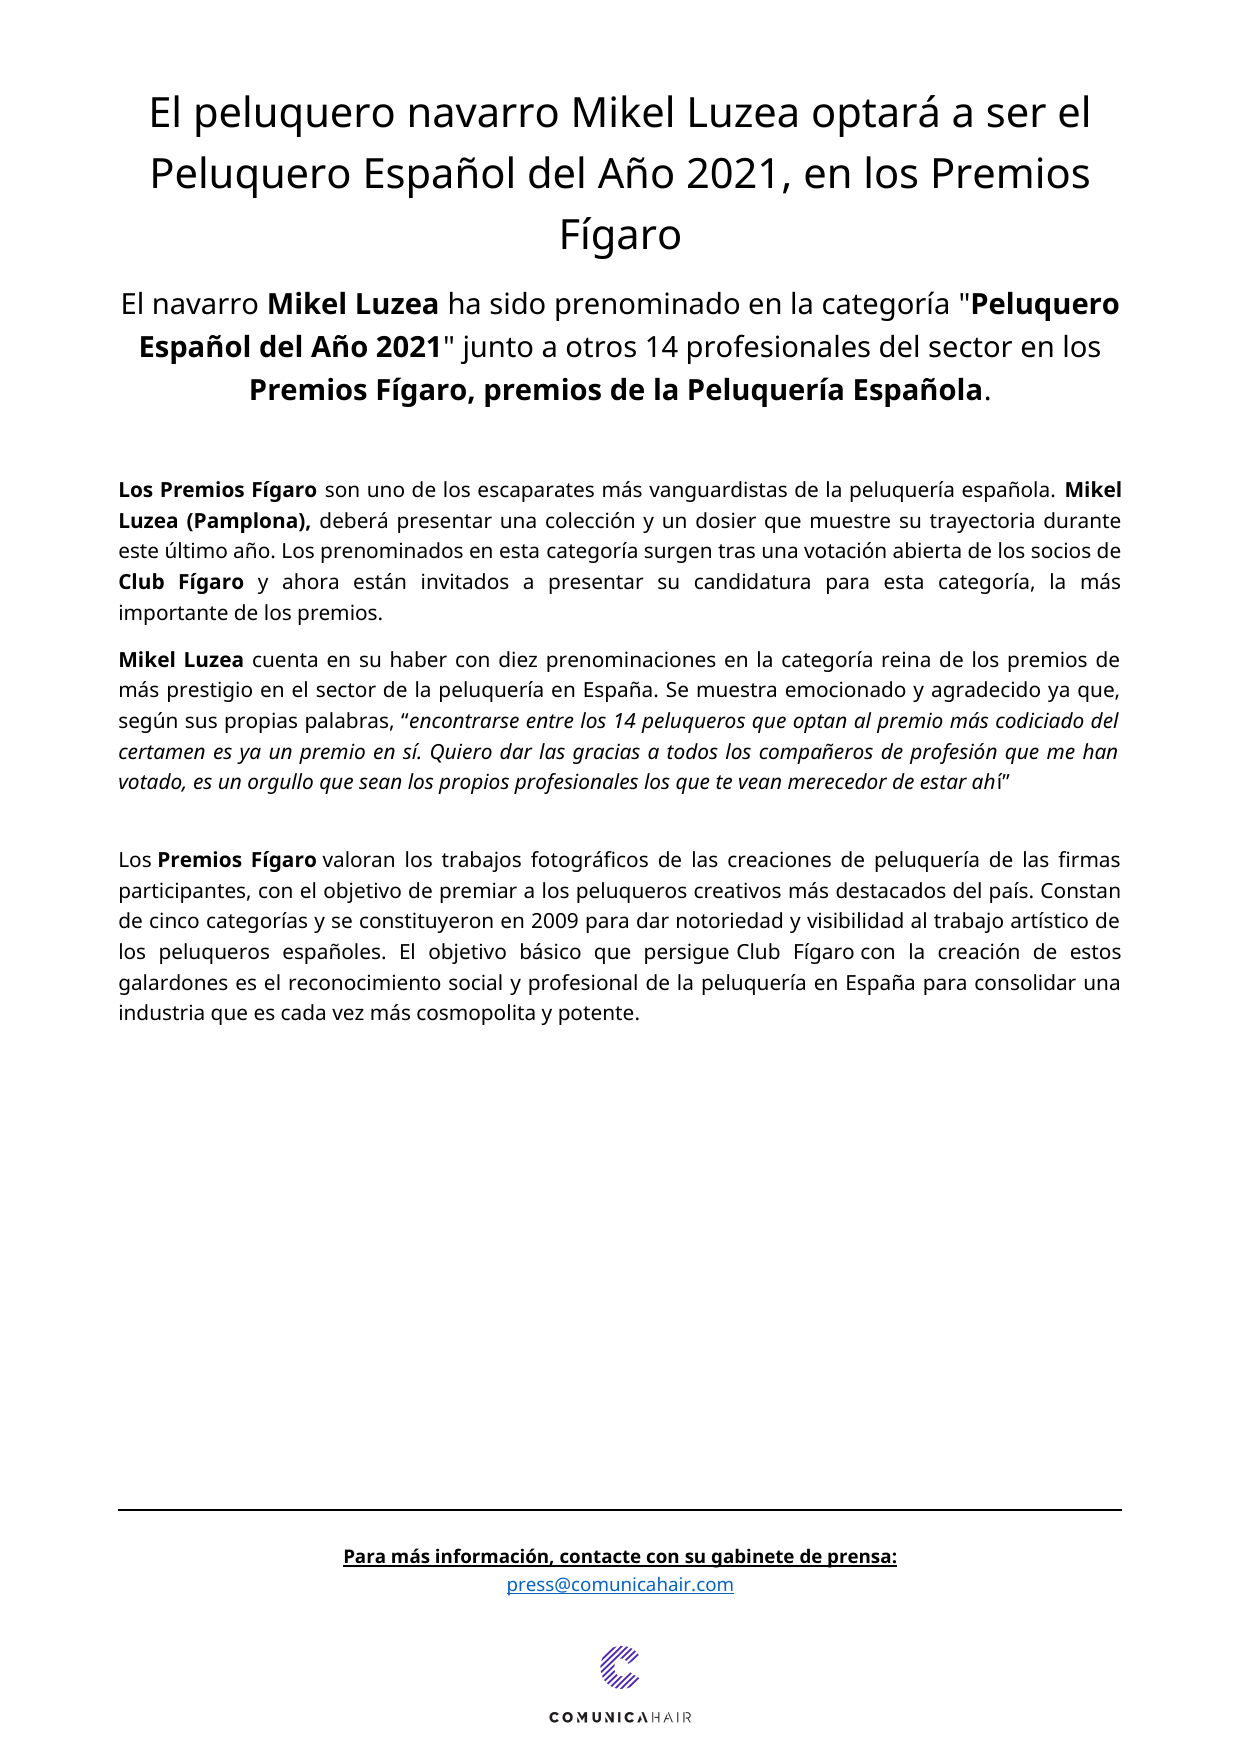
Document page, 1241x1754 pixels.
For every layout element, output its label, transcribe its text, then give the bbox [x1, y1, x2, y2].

picture [537, 1629, 703, 1745]
text Los Premios Fígaro valoran los trabajos fotográficos de las creaciones de peluquería de las firmas participantes, con el objetivo de premiar a los peluqueros creativos más destacados del país. Constan de cinco categorías y se constituyeron en 2009 para dar notoriedad y visibilidad al trabajo artístico de los peluqueros españoles. El objetivo básico que persigue Club Fígaro con la creación de estos galardones es el reconocimiento social y profesional de la peluquería en España para consolidar una industria que es cada vez más cosmopolita y potente. [118, 815, 1122, 1027]
text Los Premios Fígaro son uno de los escaparates más vanguardistas de la peluquería española. Mikel Luzea (Pamplona), deberá presentar una colección y un dosier que muestre su trayectoria durante este último año. Los prenominados en esta categoría surgen tras una votación abierta de los socios de Club Fígaro y ahora están invitados a presentar su candidatura para esta categoría, la más importante de los premios. [118, 475, 1122, 626]
text Mikel Luzea cuenta en su haber con diez prenominaciones en la categoría reina de los premios de más prestigio en el sector de la peluquería en España. Se muestra emocionado y agradecido ya que, según sus propias palabras, “encontrarse entre los 14 peluqueros que optan al premio más codiciado del certamen es ya un premio en sí. Quiero dar las gracias a todos los compañeros de profesión que me han votado, es un orgullo que sean los propios profesionales los que te vean merecedor de estar ahí” [118, 645, 1122, 796]
text El peluquero navarro Mikel Luzea optará a ser el Peluquero Español del Año 2021, en los Premios Fígaro [118, 83, 1122, 262]
text El navarro Mikel Luzea ha sido prenominado en la categoría "Peluquero Español del Año 2021" junto a otros 14 profesionales del sector en los Premios Fígaro, premios de la Peluquería Española. [118, 283, 1122, 408]
